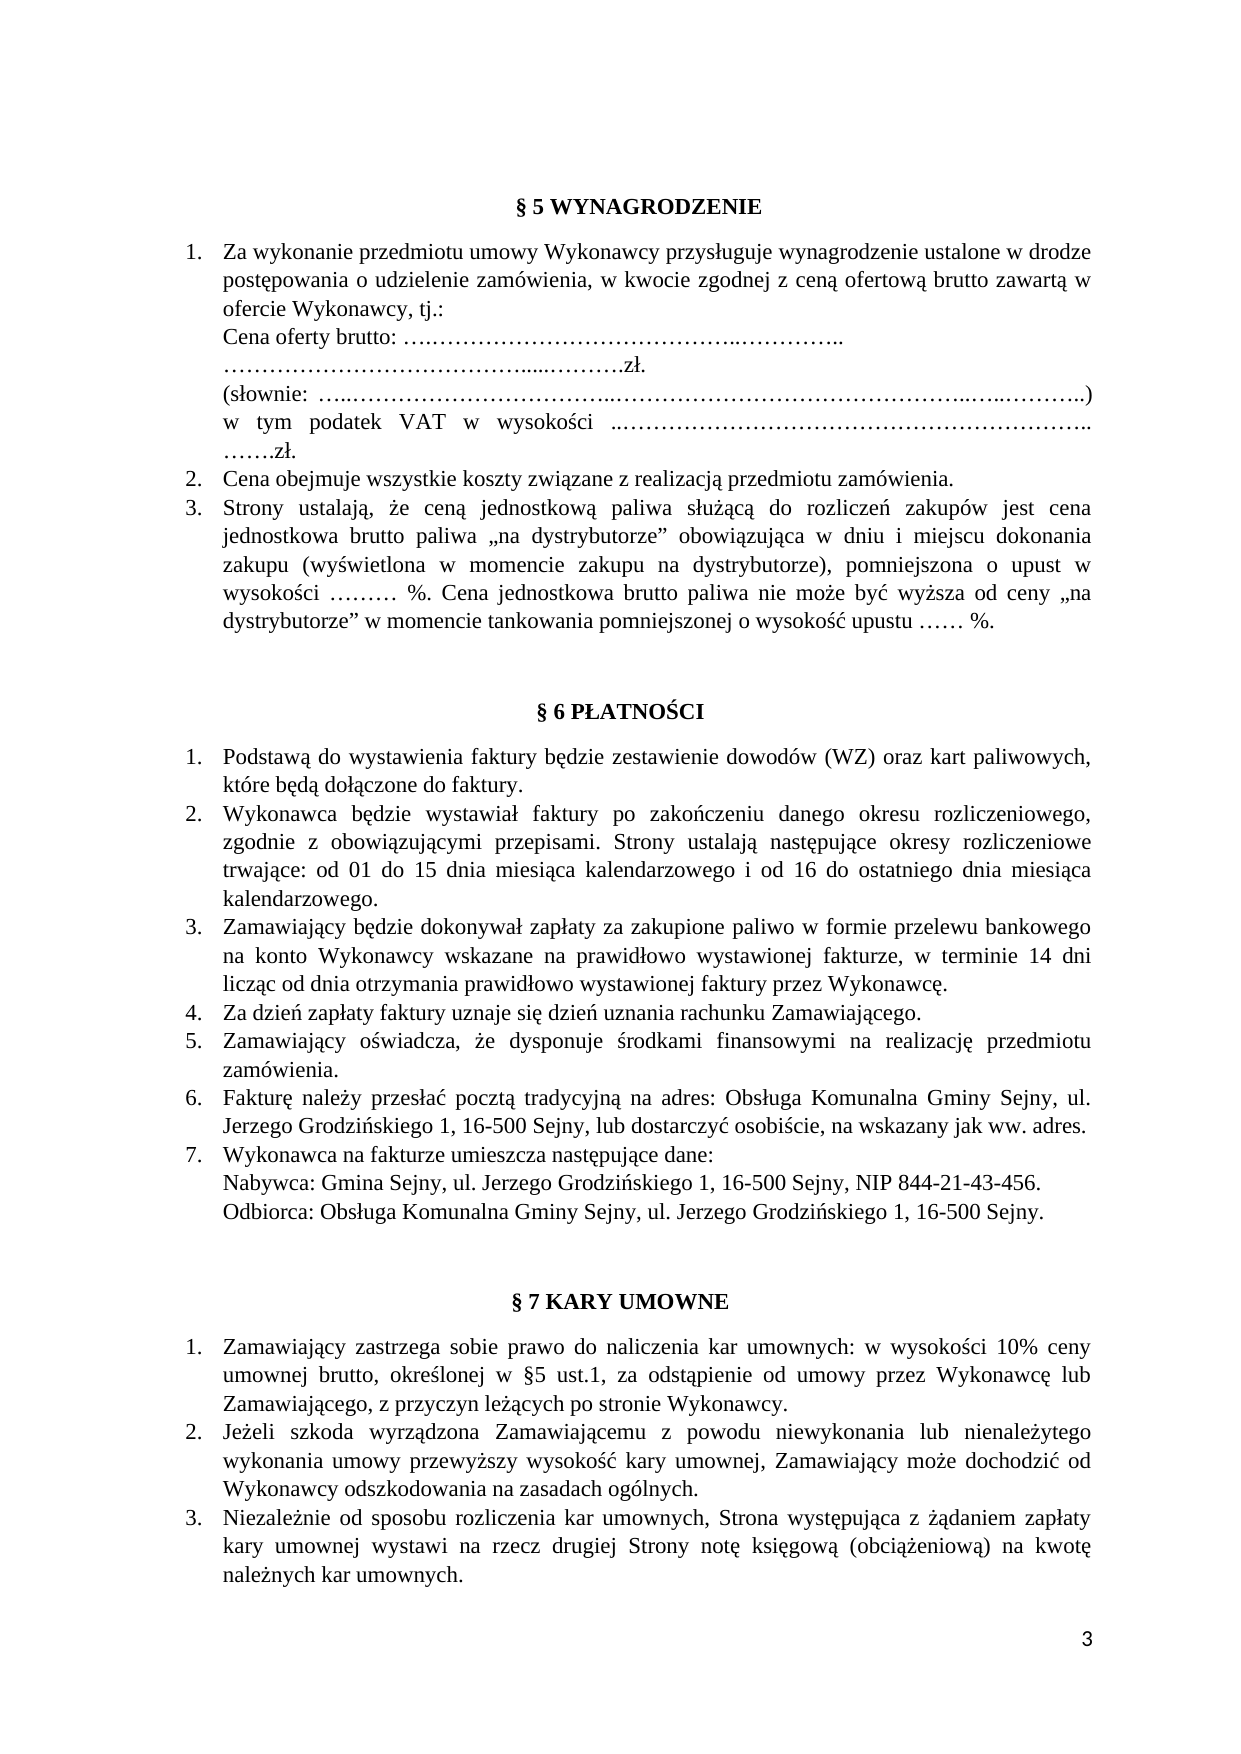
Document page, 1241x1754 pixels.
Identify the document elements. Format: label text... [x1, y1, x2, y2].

list Jeżeli szkoda wyrządzona Zamawiającemu z powodu niewykonania lub nienależytego wykonania umowy przewyższy wysokość kary umownej, Zamawiający może dochodzić od Wykonawcy odszkodowania na zasadach ogólnych. [185, 1418, 1093, 1502]
list Nabywca: Gmina Sejny, ul. Jerzego Grodzińskiego 1, 16-500 Sejny, NIP 844-21-43-456. [223, 1169, 1093, 1196]
list Za dzień zapłaty faktury uznaje się dzień uznania rachunku Zamawiającego. [185, 999, 1093, 1025]
list Zamawiający zastrzega sobie prawo do naliczenia kar umownych: w wysokości 10% ceny umownej brutto, określonej w §5 ust.1, za odstąpienie od umowy przez Wykonawcę lub Zamawiającego, z przyczyn leżących po stronie Wykonawcy. [185, 1333, 1093, 1416]
list Wykonawca będzie wystawiał faktury po zakończeniu danego okresu rozliczeniowego, zgodnie z obowiązującymi przepisami. Strony ustalają następujące okresy rozliczeniowe trwające: od 01 do 15 dnia miesiąca kalendarzowego i od 16 do ostatniego dnia miesiąca kalendarzowego. [185, 800, 1093, 911]
list Zamawiający będzie dokonywał zapłaty za zakupione paliwo w formie przelewu bankowego na konto Wykonawcy wskazane na prawidłowo wystawionej fakturze, w terminie 14 dni licząc od dnia otrzymania prawidłowo wystawionej faktury przez Wykonawcę. [185, 913, 1093, 997]
list (słownie: …..……………………………..………………………………………..…..………..) w tym podatek VAT w wysokości ..……………………………………………………..…….zł. [223, 380, 1093, 463]
list Podstawą do wystawienia faktury będzie zestawienie dowodów (WZ) oraz kart paliwowych, które będą dołączone do faktury. [185, 743, 1093, 798]
list Za wykonanie przedmiotu umowy Wykonawcy przysługuje wynagrodzenie ustalone w drodze postępowania o udzielenie zamówienia, w kwocie zgodnej z ceną ofertową brutto zawartą w ofercie Wykonawcy, tj.: [185, 238, 1093, 321]
text § 7 KARY UMOWNE [148, 1288, 1093, 1314]
list Cena oferty brutto: ….…………………………………..…………..………………………………….....……….zł. [223, 323, 1093, 378]
text § 6 PŁATNOŚCI [148, 698, 1093, 724]
list Cena obejmuje wszystkie koszty związane z realizacją przedmiotu zamówienia. [185, 465, 1093, 492]
list Fakturę należy przesłać pocztą tradycyjną na adres: Obsługa Komunalna Gminy Sejny, ul. Jerzego Grodzińskiego 1, 16-500 Sejny, lub dostarczyć osobiście, na wskazany jak ww. adres. [185, 1084, 1093, 1139]
text § 5 WYNAGRODZENIE [185, 193, 1093, 219]
list Strony ustalają, że ceną jednostkową paliwa służącą do rozliczeń zakupów jest cena jednostkowa brutto paliwa „na dystrybutorze” obowiązująca w dniu i miejscu dokonania zakupu (wyświetlona w momencie zakupu na dystrybutorze), pomniejszona o upust w wysokości ……… %. Cena jednostkowa brutto paliwa nie może być wyższa od ceny „na dystrybutorze” w momencie tankowania pomniejszonej o wysokość upustu …… %. [185, 494, 1093, 634]
list Niezależnie od sposobu rozliczenia kar umownych, Strona występująca z żądaniem zapłaty kary umownej wystawi na rzecz drugiej Strony notę księgową (obciążeniową) na kwotę należnych kar umownych. [185, 1504, 1093, 1587]
list Wykonawca na fakturze umieszcza następujące dane: [185, 1141, 1093, 1167]
list Zamawiający oświadcza, że dysponuje środkami finansowymi na realizację przedmiotu zamówienia. [185, 1027, 1093, 1082]
list Odbiorca: Obsługa Komunalna Gminy Sejny, ul. Jerzego Grodzińskiego 1, 16-500 Sejny. [223, 1198, 1093, 1224]
